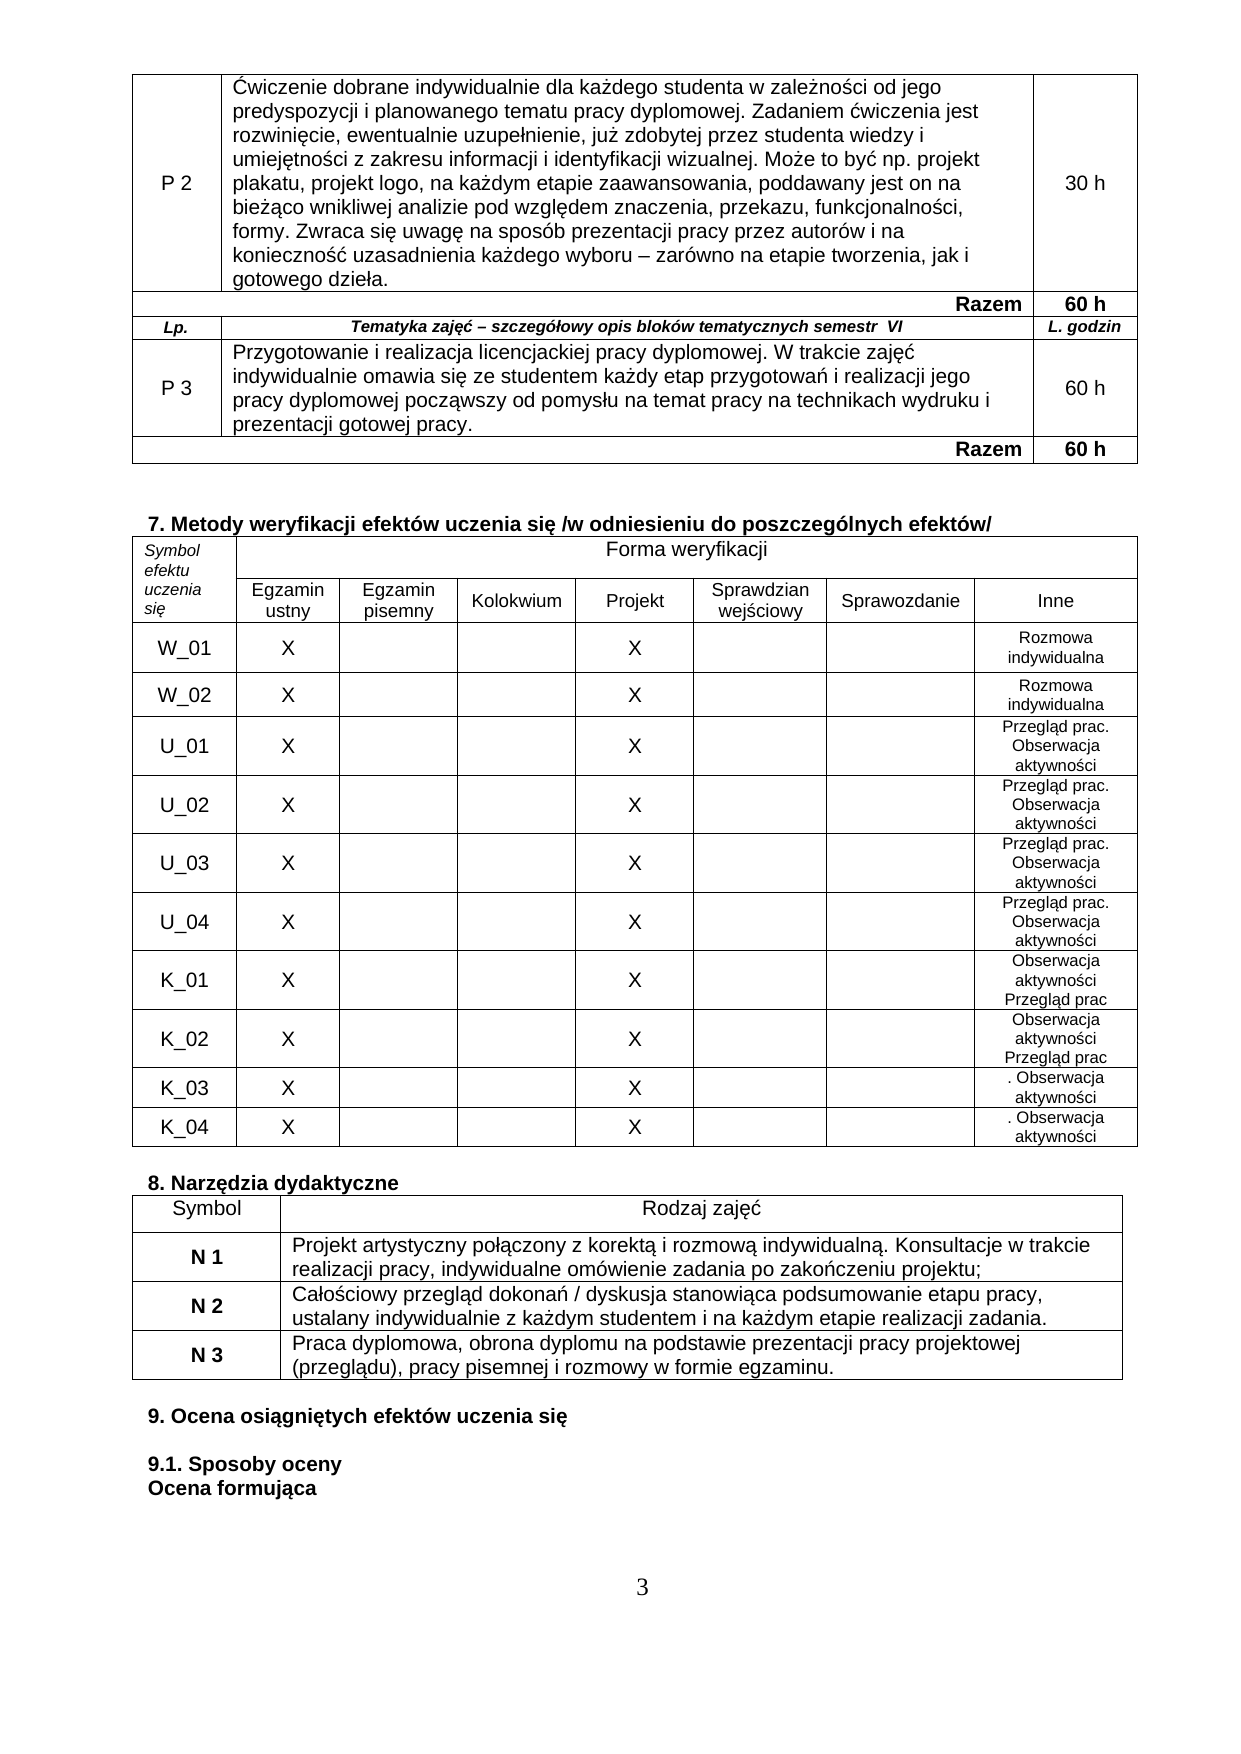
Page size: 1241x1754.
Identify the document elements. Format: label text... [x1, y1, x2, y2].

table_cell [827, 951, 974, 1009]
table_cell [694, 717, 826, 774]
table_cell X [237, 893, 339, 950]
table_cell Razem [133, 437, 1033, 463]
table_cell 60 h [1034, 292, 1137, 316]
table_cell [694, 623, 826, 672]
table_cell K_04 [133, 1108, 236, 1146]
table_cell [458, 1010, 575, 1067]
table_cell [827, 673, 974, 716]
table_cell P 2 [133, 75, 221, 291]
table_header Symbol [133, 1196, 280, 1232]
table_cell X [576, 623, 693, 672]
table_cell X [576, 673, 693, 716]
table_cell [340, 951, 457, 1009]
table_cell 60 h [1034, 437, 1137, 463]
table_cell Obserwacja aktywności Przegląd prac [975, 951, 1137, 1009]
table_cell [694, 951, 826, 1009]
table_cell X [237, 834, 339, 892]
table_cell X [576, 1108, 693, 1146]
table_cell [340, 623, 457, 672]
table_cell Przegląd prac. Obserwacja aktywności [975, 834, 1137, 892]
table_cell X [237, 776, 339, 833]
table_cell [827, 893, 974, 950]
table_cell Rozmowa indywidualna [975, 623, 1137, 672]
table_cell Lp. [133, 317, 221, 339]
table_cell [340, 1010, 457, 1067]
table_cell [340, 834, 457, 892]
table_cell X [576, 834, 693, 892]
table_cell [340, 1068, 457, 1107]
table_cell X [237, 717, 339, 774]
table_cell Egzamin pisemny [340, 579, 457, 622]
table_cell Tematyka zajęć – szczegółowy opis bloków tematycznych semestr VI [222, 317, 1033, 339]
table_cell X [237, 673, 339, 716]
table_cell U_01 [133, 717, 236, 774]
table_cell Egzamin ustny [237, 579, 339, 622]
table_cell Inne [975, 579, 1137, 622]
text 7. Metody weryfikacji efektów uczenia się /w odniesieniu do poszczególnych efektów/ [148, 512, 1137, 536]
table_cell Przegląd prac. Obserwacja aktywności [975, 717, 1137, 774]
table_cell X [237, 623, 339, 672]
table_header Symbol efektu uczenia się [133, 537, 236, 622]
table_cell X [576, 776, 693, 833]
table_cell [827, 834, 974, 892]
table_cell [694, 834, 826, 892]
table_cell [458, 623, 575, 672]
table_cell [694, 1010, 826, 1067]
table_cell X [576, 951, 693, 1009]
table_cell P 3 [133, 340, 221, 436]
table_cell W_01 [133, 623, 236, 672]
table_cell Sprawdzian wejściowy [694, 579, 826, 622]
table_cell Projekt [576, 579, 693, 622]
table_cell Przegląd prac. Obserwacja aktywności [975, 893, 1137, 950]
table_cell [340, 673, 457, 716]
table_cell X [237, 951, 339, 1009]
table_cell [827, 776, 974, 833]
table_cell X [237, 1068, 339, 1107]
table_cell [827, 623, 974, 672]
table_cell [340, 893, 457, 950]
table_cell [694, 1108, 826, 1146]
table_cell [827, 1108, 974, 1146]
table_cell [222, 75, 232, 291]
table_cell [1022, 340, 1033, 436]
table_cell [458, 1108, 575, 1146]
table_cell Całościowy przegląd dokonań / dyskusja stanowiąca podsumowanie etapu pracy, ustalany indywidualnie z każdym studentem i na każdym etapie realizacji zadania. [281, 1282, 1122, 1329]
text Ocena formująca [148, 1475, 1137, 1499]
table_cell [458, 893, 575, 950]
table_cell [340, 717, 457, 774]
table_cell N 2 [133, 1282, 280, 1329]
table_cell . Obserwacja aktywności [975, 1108, 1137, 1146]
table_cell [458, 673, 575, 716]
table_cell [340, 1108, 457, 1146]
table_cell [458, 776, 575, 833]
table_cell K_01 [133, 951, 236, 1009]
table_cell Projekt artystyczny połączony z korektą i rozmową indywidualną. Konsultacje w trakcie realizacji pracy, indywidualne omówienie zadania po zakończeniu projektu; [281, 1233, 1122, 1281]
table_cell U_03 [133, 834, 236, 892]
text 9.1. Sposoby oceny [148, 1451, 1137, 1475]
table_cell [694, 893, 826, 950]
table_cell U_04 [133, 893, 236, 950]
table_cell [694, 673, 826, 716]
table_cell K_03 [133, 1068, 236, 1107]
table_cell 30 h [1034, 75, 1137, 291]
table_cell Przegląd prac. Obserwacja aktywności [975, 776, 1137, 833]
table_cell 60 h [1034, 340, 1137, 436]
table_cell [340, 776, 457, 833]
table_cell W_02 [133, 673, 236, 716]
table_cell [458, 951, 575, 1009]
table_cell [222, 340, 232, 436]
table_cell N 1 [133, 1233, 280, 1281]
table_cell Praca dyplomowa, obrona dyplomu na podstawie prezentacji pracy projektowej (przeglądu), pracy pisemnej i rozmowy w formie egzaminu. [281, 1331, 1122, 1378]
table_cell . Obserwacja aktywności [975, 1068, 1137, 1107]
table_header Rodzaj zajęć [281, 1196, 1122, 1232]
table_cell Rozmowa indywidualna [975, 673, 1137, 716]
table_cell Razem [133, 292, 1033, 316]
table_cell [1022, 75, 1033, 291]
table_cell Sprawozdanie [827, 579, 974, 622]
table_cell [694, 1068, 826, 1107]
table_cell X [237, 1108, 339, 1146]
table_cell [458, 834, 575, 892]
table_cell [827, 1068, 974, 1107]
table_cell X [576, 717, 693, 774]
table_cell X [576, 1068, 693, 1107]
table_cell N 3 [133, 1331, 280, 1378]
table_cell U_02 [133, 776, 236, 833]
table_cell Kolokwium [458, 579, 575, 622]
table_cell [458, 717, 575, 774]
text 8. Narzędzia dydaktyczne [148, 1171, 1137, 1195]
table_cell [694, 776, 826, 833]
table_cell [827, 717, 974, 774]
table_cell [458, 1068, 575, 1107]
table_cell X [576, 1010, 693, 1067]
table_cell X [576, 893, 693, 950]
table_cell L. godzin [1034, 317, 1137, 339]
table_cell X [237, 1010, 339, 1067]
table_cell [827, 1010, 974, 1067]
table_cell K_02 [133, 1010, 236, 1067]
table_header Forma weryfikacji [237, 537, 1137, 578]
text 9. Ocena osiągniętych efektów uczenia się [148, 1403, 1137, 1427]
table_cell Obserwacja aktywności Przegląd prac [975, 1010, 1137, 1067]
